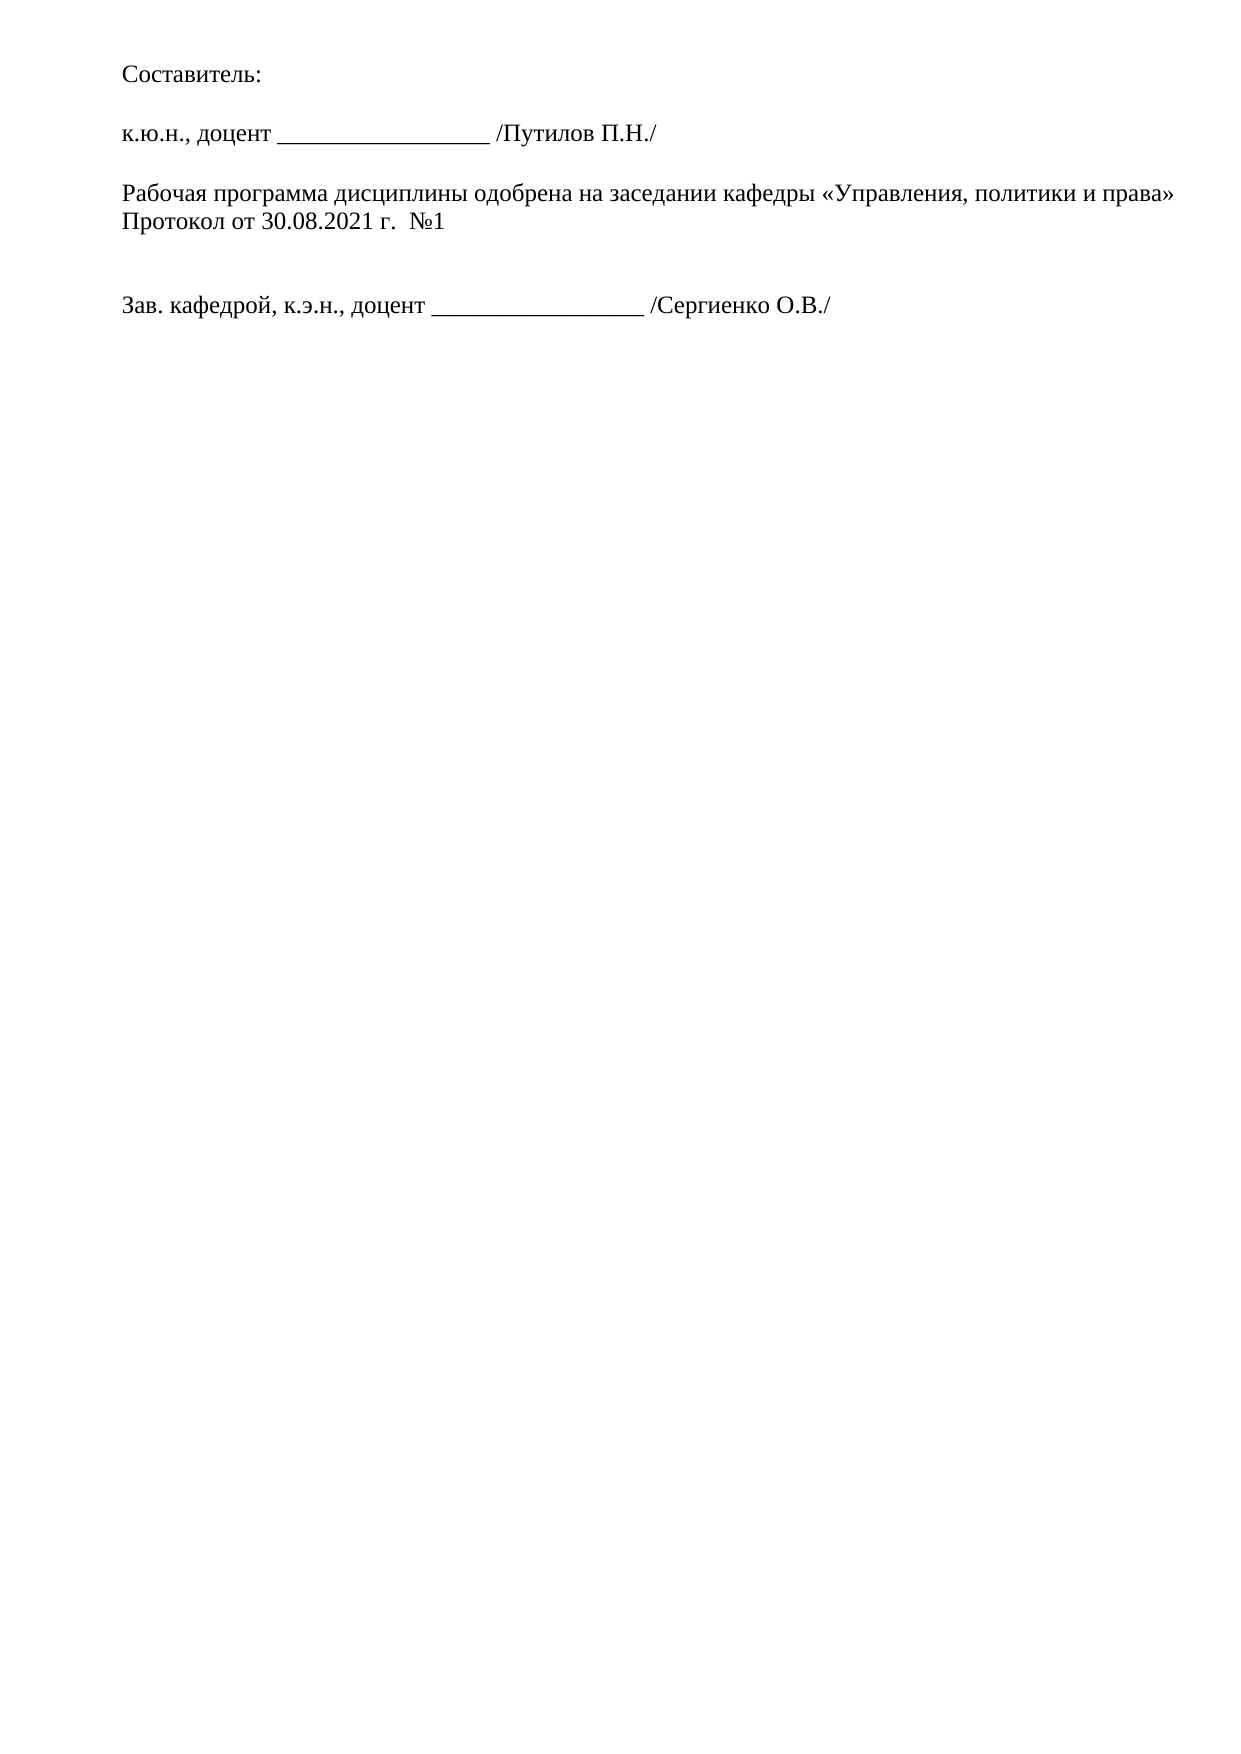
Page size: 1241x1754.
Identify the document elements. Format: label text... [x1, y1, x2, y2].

table_header Составитель: к.ю.н., доцент _________________ /Путилов П.Н./ Рабочая программа дисциплины одобрена на заседании кафедры «Управления, политики и права» Протокол от 30.08.2021 г. №1 [118, 59, 1188, 291]
table_cell Зав. кафедрой, к.э.н., доцент _________________ /Сергиенко О.В./ [118, 291, 1188, 319]
